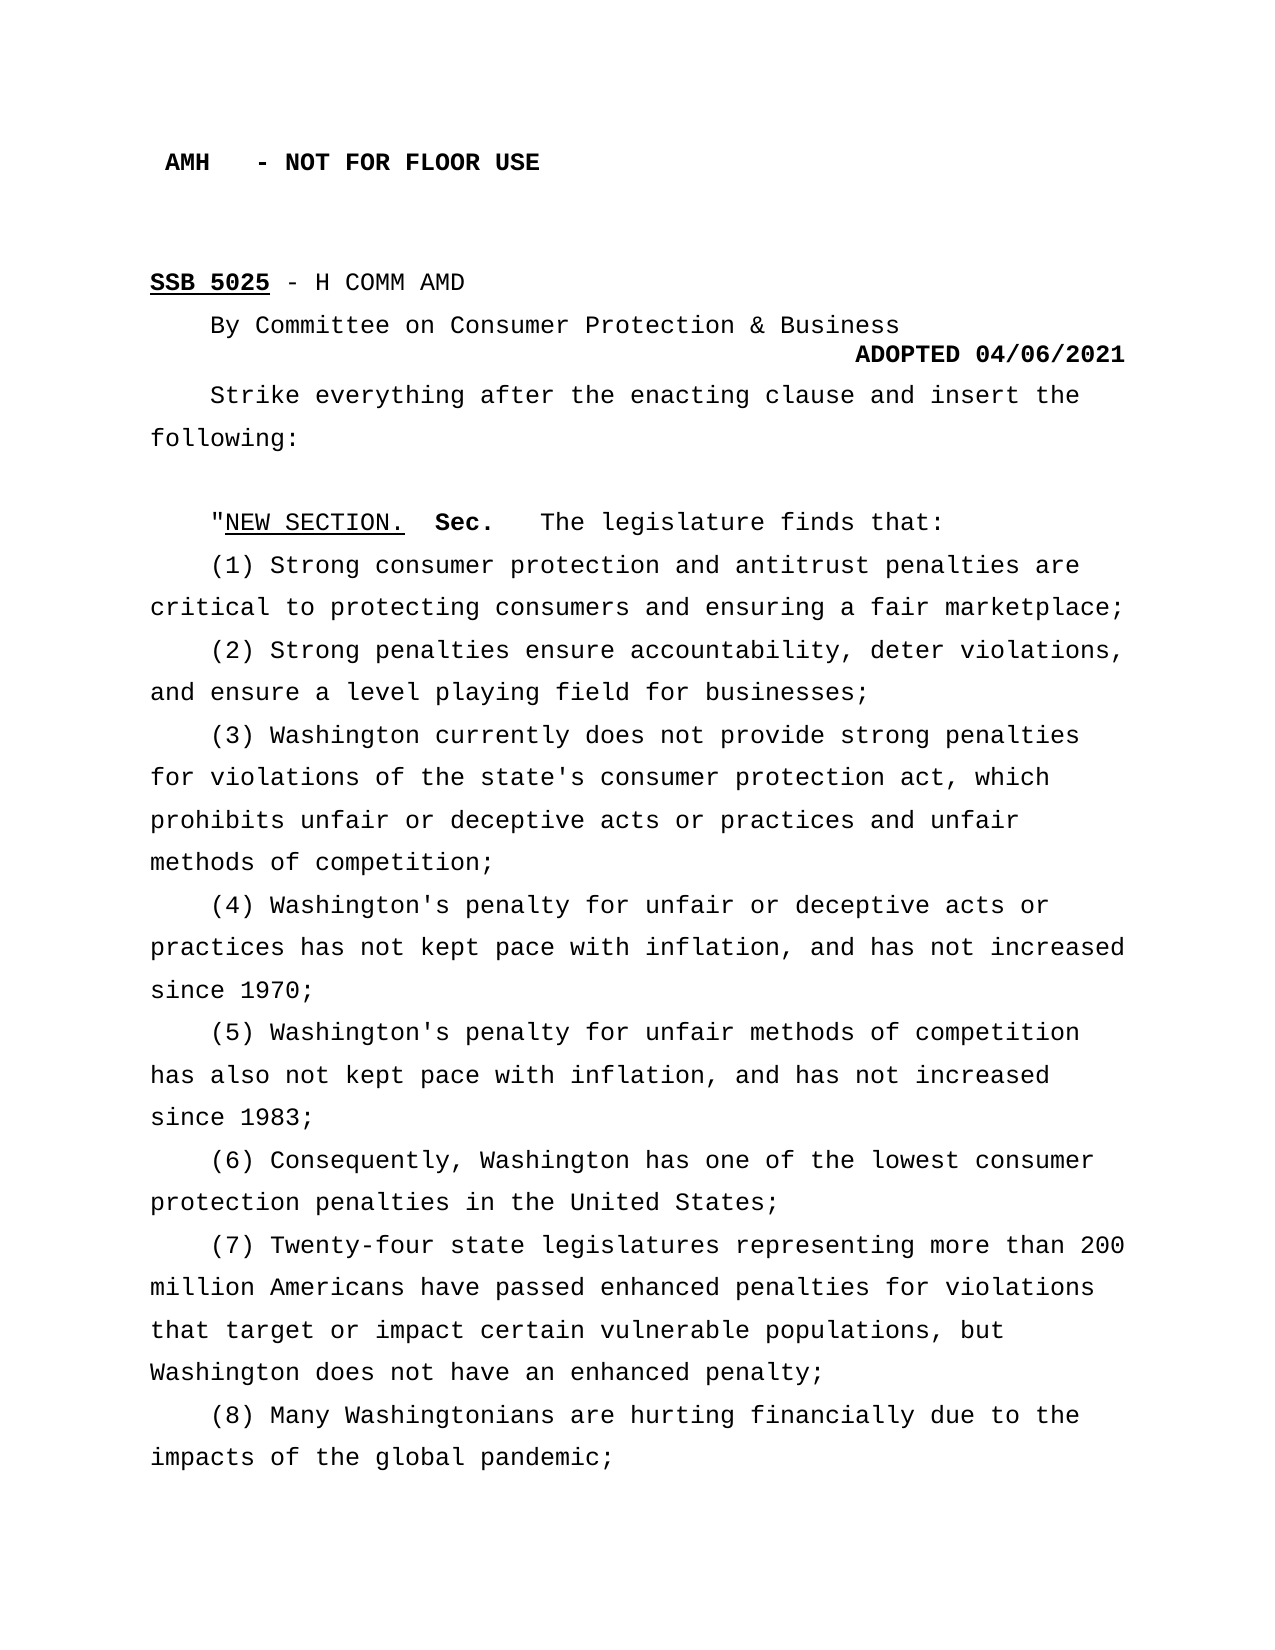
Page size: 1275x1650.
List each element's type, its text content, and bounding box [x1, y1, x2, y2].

text SSB 5025 - H COMM AMD [150, 257, 1125, 299]
text (3) Washington currently does not provide strong penalties for violations of the state's consumer protection act, which prohibits unfair or deceptive acts or practices and unfair methods of competition; [150, 709, 1125, 879]
text (6) Consequently, Washington has one of the lowest consumer protection penalties in the United States; [150, 1134, 1125, 1219]
text ADOPTED 04/06/2021 [150, 342, 1125, 370]
text "NEW SECTION. Sec. The legislature finds that: [150, 497, 1125, 539]
text (2) Strong penalties ensure accountability, deter violations, and ensure a level playing field for businesses; [150, 624, 1125, 709]
text AMH - NOT FOR FLOOR USE [150, 150, 1125, 178]
text (1) Strong consumer protection and antitrust penalties are critical to protecting consumers and ensuring a fair marketplace; [150, 539, 1125, 624]
text (8) Many Washingtonians are hurting financially due to the impacts of the global pandemic; [150, 1389, 1125, 1474]
text (7) Twenty-four state legislatures representing more than 200 million Americans have passed enhanced penalties for violations that target or impact certain vulnerable populations, but Washington does not have an enhanced penalty; [150, 1219, 1125, 1389]
text (5) Washington's penalty for unfair methods of competition has also not kept pace with inflation, and has not increased since 1983; [150, 1007, 1125, 1134]
text Strike everything after the enacting clause and insert the following: [150, 370, 1125, 455]
text By Committee on Consumer Protection & Business [150, 299, 1125, 342]
text (4) Washington's penalty for unfair or deceptive acts or practices has not kept pace with inflation, and has not increased since 1970; [150, 879, 1125, 1007]
